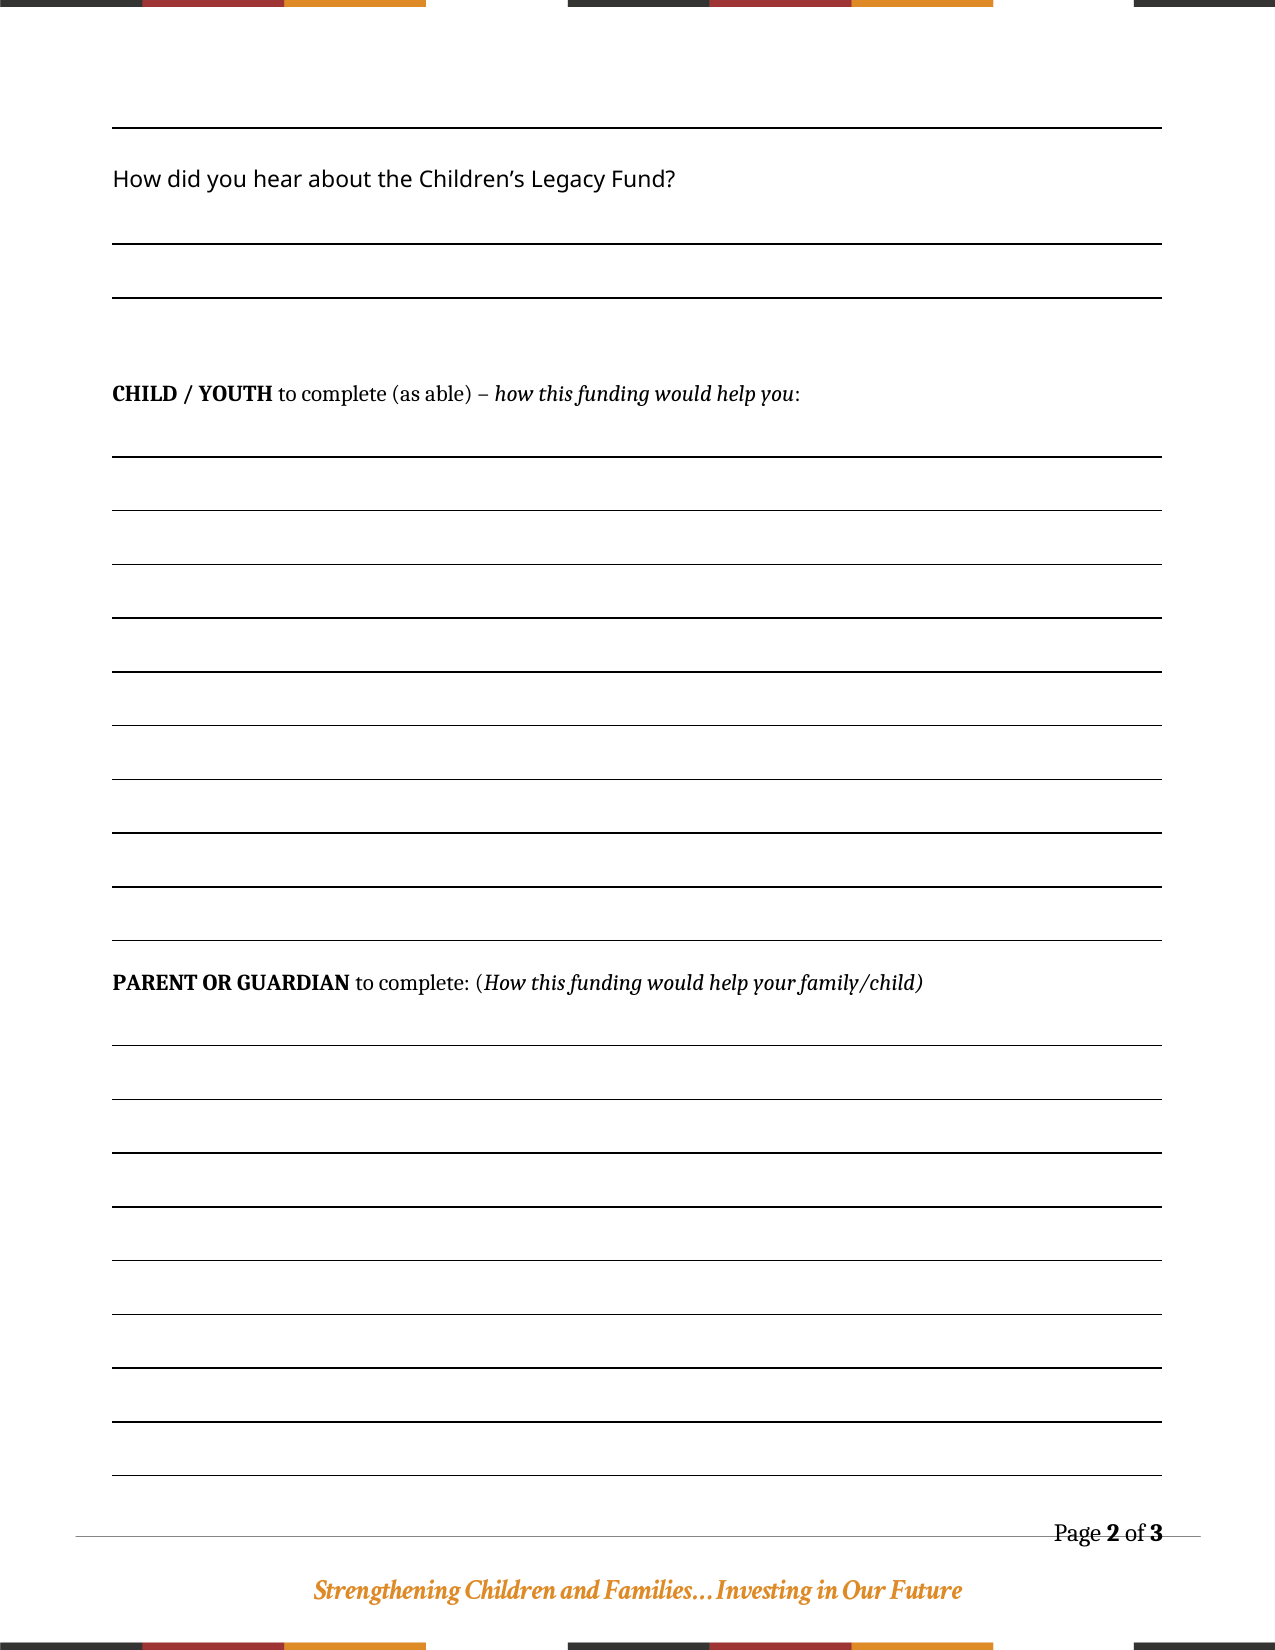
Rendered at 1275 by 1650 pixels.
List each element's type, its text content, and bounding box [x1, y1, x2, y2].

picture [0, 0, 1275, 1650]
text PARENT OR GUARDIAN to complete: (How this funding would help your family/child) [112, 969, 1163, 996]
text How did you hear about the Children’s Legacy Fund? [112, 163, 1163, 194]
text CHILD / YOUTH to complete (as able) – how this funding would help you: [112, 380, 1163, 407]
